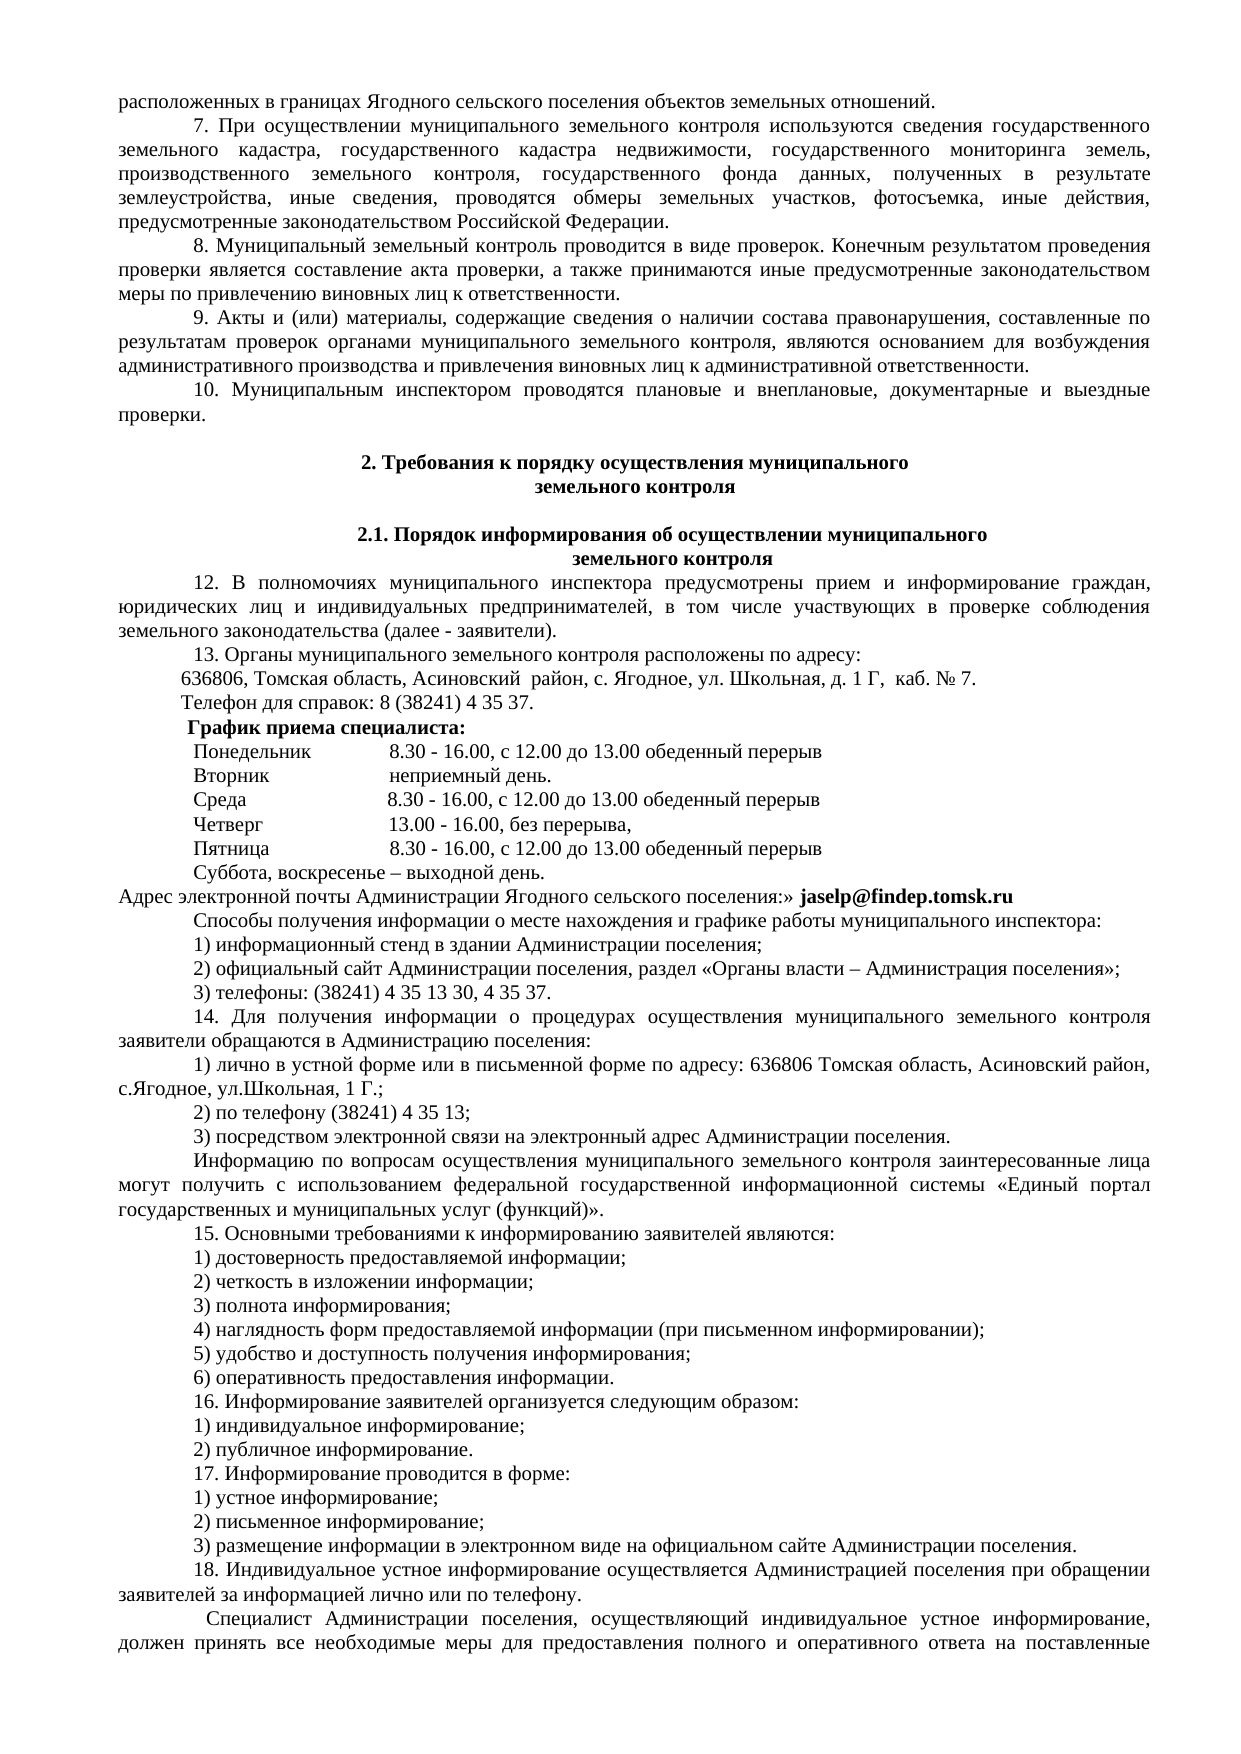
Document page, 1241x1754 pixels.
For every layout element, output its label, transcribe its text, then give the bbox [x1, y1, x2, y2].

text 14. Для получения информации о процедурах осуществления муниципального земельного контроля заявители обращаются в Администрацию поселения: [118, 1004, 1152, 1052]
text 3) телефоны: (38241) 4 35 13 30, 4 35 37. [118, 980, 1152, 1004]
text 636806, Томская область, Асиновский район, с. Ягодное, ул. Школьная, д. 1 Г, каб. № 7. [118, 666, 1152, 690]
text Вторник неприемный день. [118, 763, 1152, 787]
text Информацию по вопросам осуществления муниципального земельного контроля заинтересованные лица могут получить с использованием федеральной государственной информационной системы «Единый портал государственных и муниципальных услуг (функций)». [118, 1148, 1152, 1221]
text 15. Основными требованиями к информированию заявителей являются: [118, 1221, 1152, 1244]
text График приема специалиста: [187, 715, 1141, 739]
text Телефон для справок: 8 (38241) 4 35 37. [118, 690, 1152, 714]
text 1) индивидуальное информирование; [118, 1413, 1152, 1437]
text 1) лично в устной форме или в письменной форме по адресу: 636806 Томская область, Асиновский район, с.Ягодное, ул.Школьная, 1 Г.; [118, 1052, 1152, 1100]
text 3) размещение информации в электронном виде на официальном сайте Администрации поселения. [118, 1533, 1152, 1557]
text Четверг 13.00 - 16.00, без перерыва, [118, 811, 1152, 836]
text 18. Индивидуальное устное информирование осуществляется Администрацией поселения при обращении заявителей за информацией лично или по телефону. [118, 1557, 1152, 1606]
text 2) письменное информирование; [118, 1509, 1152, 1533]
subtitle 2. Требования к порядку осуществления муниципального [118, 449, 1152, 474]
text 7. При осуществлении муниципального земельного контроля используются сведения государственного земельного кадастра, государственного кадастра недвижимости, государственного мониторинга земель, производственного земельного контроля, государственного фонда данных, полученных в результате землеустройства, иные сведения, проводятся обмеры земельных участков, фотосъемка, иные действия, предусмотренные законодательством Российской Федерации. [118, 113, 1152, 233]
text 1) достоверность предоставляемой информации; [118, 1244, 1152, 1269]
text Способы получения информации о месте нахождения и графике работы муниципального инспектора: [118, 908, 1152, 932]
text 2) публичное информирование. [118, 1437, 1152, 1461]
subtitle земельного контроля [118, 474, 1152, 498]
text 16. Информирование заявителей организуется следующим образом: [118, 1389, 1152, 1413]
text Адрес электронной почты Администрации Ягодного сельского поселения:» jaselp@findep.tomsk.ru [118, 884, 1152, 908]
text 9. Акты и (или) материалы, содержащие сведения о наличии состава правонарушения, составленные по результатам проверок органами муниципального земельного контроля, являются основанием для возбуждения административного производства и привлечения виновных лиц к административной ответственности. [118, 305, 1152, 377]
text 1) устное информирование; [118, 1485, 1152, 1509]
text 2) четкость в изложении информации; [118, 1269, 1152, 1293]
text земельного контроля [118, 546, 1152, 570]
text 2.1. Порядок информирования об осуществлении муниципального [118, 522, 1152, 546]
text Суббота, воскресенье – выходной день. [118, 859, 1152, 884]
text 6) оперативность предоставления информации. [118, 1365, 1152, 1389]
text 3) посредством электронной связи на электронный адрес Администрации поселения. [118, 1124, 1152, 1148]
text 1) информационный стенд в здании Администрации поселения; [118, 932, 1152, 956]
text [118, 1606, 1152, 1654]
text 2) по телефону (38241) 4 35 13; [118, 1100, 1152, 1124]
text 17. Информирование проводится в форме: [118, 1461, 1152, 1485]
text Пятница 8.30 - 16.00, с 12.00 до 13.00 обеденный перерыв [118, 836, 1152, 859]
text Среда 8.30 - 16.00, с 12.00 до 13.00 обеденный перерыв [118, 787, 1152, 811]
text 2) официальный сайт Администрации поселения, раздел «Органы власти – Администрация поселения»; [118, 956, 1152, 980]
text Понедельник 8.30 - 16.00, с 12.00 до 13.00 обеденный перерыв [118, 739, 1152, 763]
text 5) удобство и доступность получения информирования; [118, 1341, 1152, 1365]
text 4) наглядность форм предоставляемой информации (при письменном информировании); [118, 1317, 1152, 1341]
text 13. Органы муниципального земельного контроля расположены по адресу: [118, 642, 1152, 666]
text 12. В полномочиях муниципального инспектора предусмотрены прием и информирование граждан, юридических лиц и индивидуальных предпринимателей, в том числе участвующих в проверке соблюдения земельного законодательства (далее - заявители). [118, 570, 1152, 642]
text 3) полнота информирования; [118, 1293, 1152, 1317]
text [118, 89, 1152, 113]
text 8. Муниципальный земельный контроль проводится в виде проверок. Конечным результатом проведения проверки является составление акта проверки, а также принимаются иные предусмотренные законодательством меры по привлечению виновных лиц к ответственности. [118, 233, 1152, 305]
text 10. Муниципальным инспектором проводятся плановые и внеплановые, документарные и выездные проверки. [118, 377, 1152, 426]
